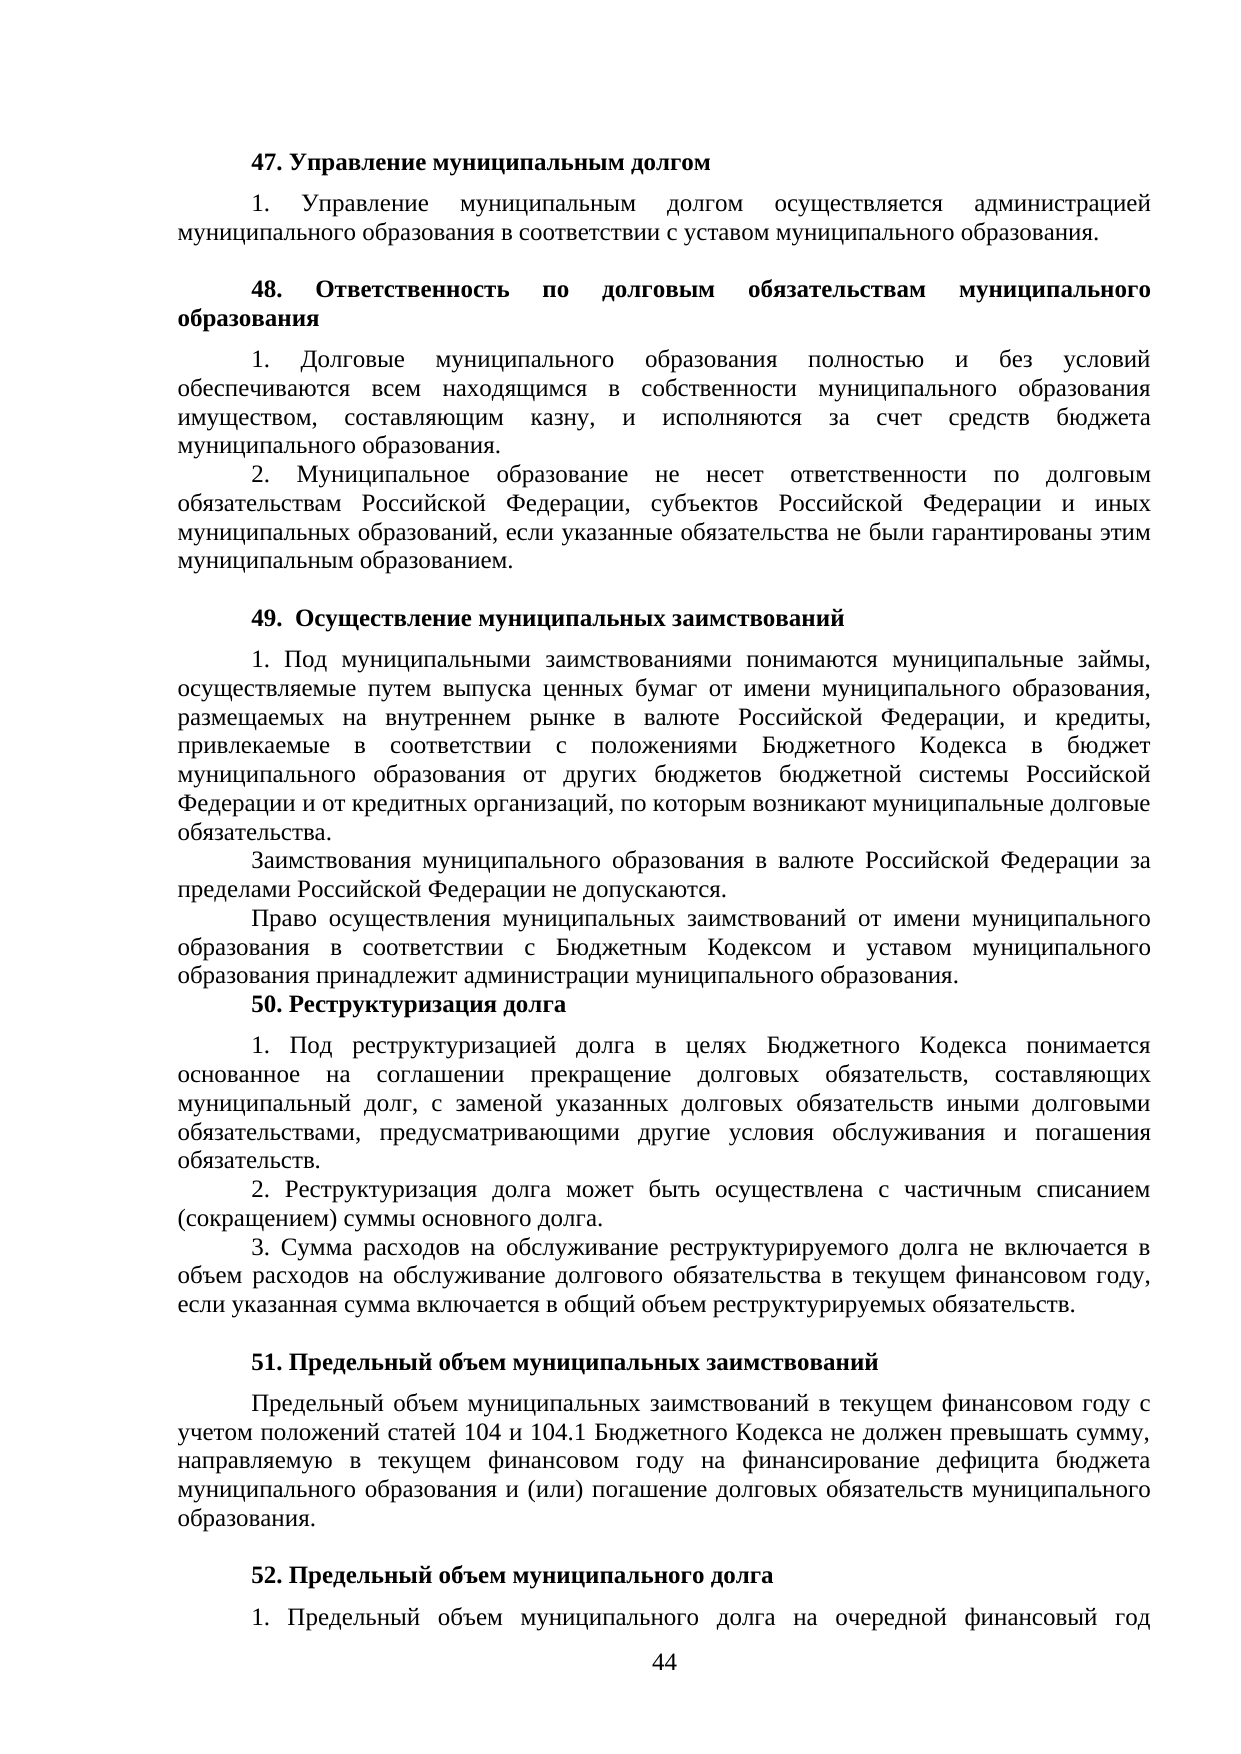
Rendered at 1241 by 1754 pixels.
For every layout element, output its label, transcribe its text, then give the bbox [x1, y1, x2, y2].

text Предельный объем муниципальных заимствований в текущем финансовом году с учетом положений статей 104 и 104.1 Бюджетного Кодекса не должен превышать сумму, направляемую в текущем финансовом году на финансирование дефицита бюджета муниципального образования и (или) погашение долговых обязательств муниципального образования. [177, 1388, 1152, 1532]
title 51. Предельный объем муниципальных заимствований [177, 1347, 1152, 1376]
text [177, 1602, 1152, 1631]
text Заимствования муниципального образования в валюте Российской Федерации за пределами Российской Федерации не допускаются. [177, 846, 1152, 903]
text 2. Реструктуризация долга может быть осуществлена с частичным списанием (сокращением) суммы основного долга. [177, 1174, 1152, 1232]
title 50. Реструктуризация долга [177, 989, 1152, 1018]
text 1. Под муниципальными заимствованиями понимаются муниципальные займы, осуществляемые путем выпуска ценных бумаг от имени муниципального образования, размещаемых на внутреннем рынке в валюте Российской Федерации, и кредиты, привлекаемые в соответствии с положениями Бюджетного Кодекса в бюджет муниципального образования от других бюджетов бюджетной системы Российской Федерации и от кредитных организаций, по которым возникают муниципальные долговые обязательства. [177, 644, 1152, 846]
title 49. Осуществление муниципальных заимствований [177, 603, 1152, 632]
title 52. Предельный объем муниципального долга [177, 1561, 1152, 1589]
text 2. Муниципальное образование не несет ответственности по долговым обязательствам Российской Федерации, субъектов Российской Федерации и иных муниципальных образований, если указанные обязательства не были гарантированы этим муниципальным образованием. [177, 459, 1152, 574]
text 1. Под реструктуризацией долга в целях Бюджетного Кодекса понимается основанное на соглашении прекращение долговых обязательств, составляющих муниципальный долг, с заменой указанных долговых обязательств иными долговыми обязательствами, предусматривающими другие условия обслуживания и погашения обязательств. [177, 1031, 1152, 1174]
title 47. Управление муниципальным долгом [177, 147, 1152, 176]
text 3. Сумма расходов на обслуживание реструктурируемого долга не включается в объем расходов на обслуживание долгового обязательства в текущем финансовом году, если указанная сумма включается в общий объем реструктурируемых обязательств. [177, 1232, 1152, 1318]
title 48. Ответственность по долговым обязательствам муниципального образования [177, 274, 1152, 332]
text Право осуществления муниципальных заимствований от имени муниципального образования в соответствии с Бюджетным Кодексом и уставом муниципального образования принадлежит администрации муниципального образования. [177, 903, 1152, 989]
text 1. Управление муниципальным долгом осуществляется администрацией муниципального образования в соответствии с уставом муниципального образования. [177, 188, 1152, 246]
text 1. Долговые муниципального образования полностью и без условий обеспечиваются всем находящимся в собственности муниципального образования имуществом, составляющим казну, и исполняются за счет средств бюджета муниципального образования. [177, 344, 1152, 459]
